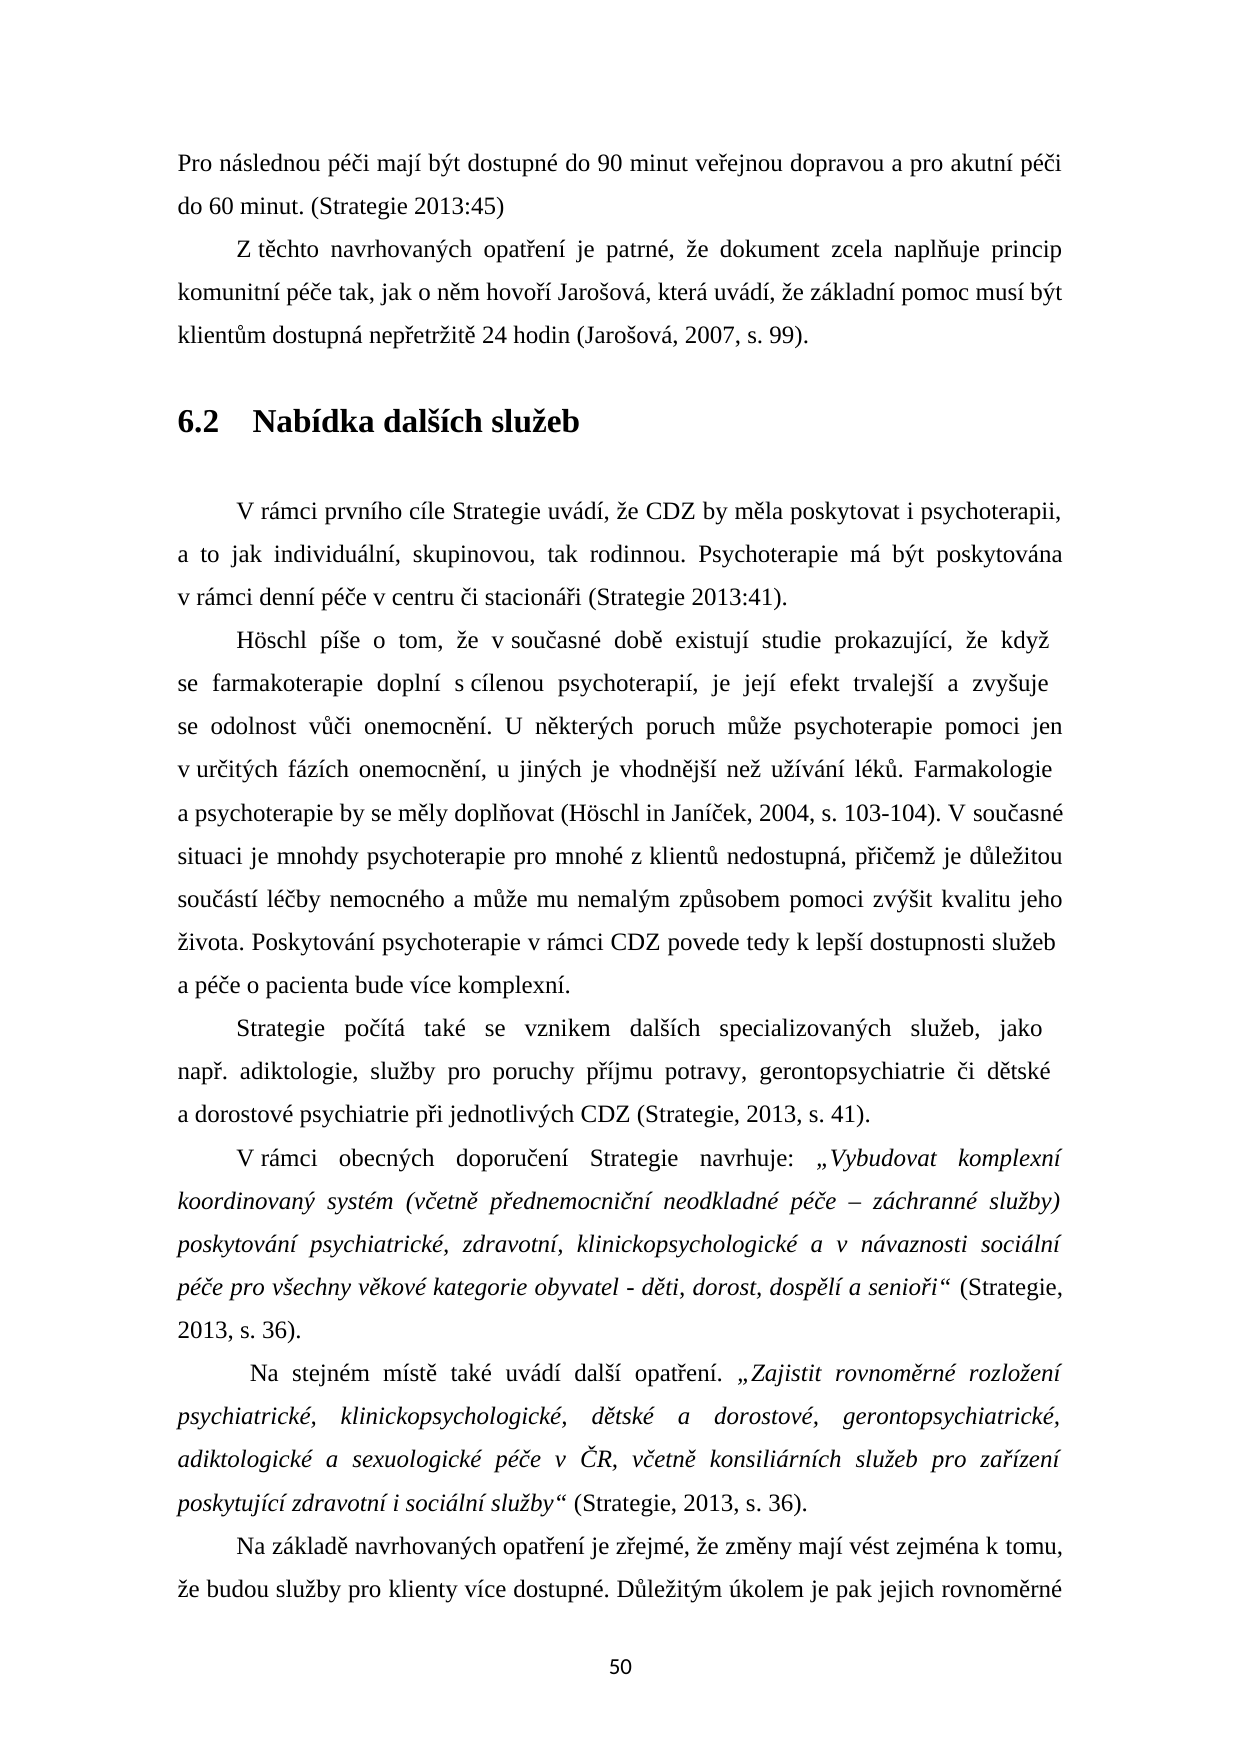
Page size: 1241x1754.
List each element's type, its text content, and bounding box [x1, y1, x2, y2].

text Höschl píše o tom, že v současné době existují studie prokazující, že když se farmakoterapie doplní s cílenou psychoterapií, je její efekt trvalejší a zvyšuje se odolnost vůči onemocnění. U některých poruch může psychoterapie pomoci jen v určitých fázích onemocnění, u jiných je vhodnější než užívání léků. Farmakologie a psychoterapie by se měly doplňovat (Höschl in Janíček, 2004, s. 103-104). V současné situaci je mnohdy psychoterapie pro mnohé z klientů nedostupná, přičemž je důležitou součástí léčby nemocného a může mu nemalým způsobem pomoci zvýšit kvalitu jeho života. Poskytování psychoterapie v rámci CDZ povede tedy k lepší dostupnosti služeb a péče o pacienta bude více komplexní. [177, 625, 1063, 999]
text Z těchto navrhovaných opatření je patrné, že dokument zcela naplňuje princip komunitní péče tak, jak o něm hovoří Jarošová, která uvádí, že základní pomoc musí být klientům dostupná nepřetržitě 24 hodin (Jarošová, 2007, s. 99). [177, 234, 1063, 349]
text V rámci obecných doporučení Strategie navrhuje: „Vybudovat komplexní koordinovaný systém (včetně přednemocniční neodkladné péče – záchranné služby) poskytování psychiatrické, zdravotní, klinickopsychologické a v návaznosti sociální péče pro všechny věkové kategorie obyvatel - děti, dorost, dospělí a senioři“ (Strategie, 2013, s. 36). [177, 1143, 1063, 1344]
text Strategie počítá také se vznikem dalších specializovaných služeb, jako např. adiktologie, služby pro poruchy příjmu potravy, gerontopsychiatrie či dětské a dorostové psychiatrie při jednotlivých CDZ (Strategie, 2013, s. 41). [177, 1013, 1063, 1128]
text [177, 1531, 1063, 1603]
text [177, 148, 1063, 219]
text Na stejném místě také uvádí další opatření. „Zajistit rovnoměrné rozložení psychiatrické, klinickopsychologické, dětské a dorostové, gerontopsychiatrické, adiktologické a sexuologické péče v ČR, včetně konsiliárních služeb pro zařízení poskytující zdravotní i sociální služby“ (Strategie, 2013, s. 36). [177, 1358, 1063, 1516]
text V rámci prvního cíle Strategie uvádí, že CDZ by měla poskytovat i psychoterapii, a to jak individuální, skupinovou, tak rodinnou. Psychoterapie má být poskytována v rámci denní péče v centru či stacionáři (Strategie 2013:41). [177, 496, 1063, 611]
subtitle Nabídka dalších služeb [177, 401, 1063, 439]
